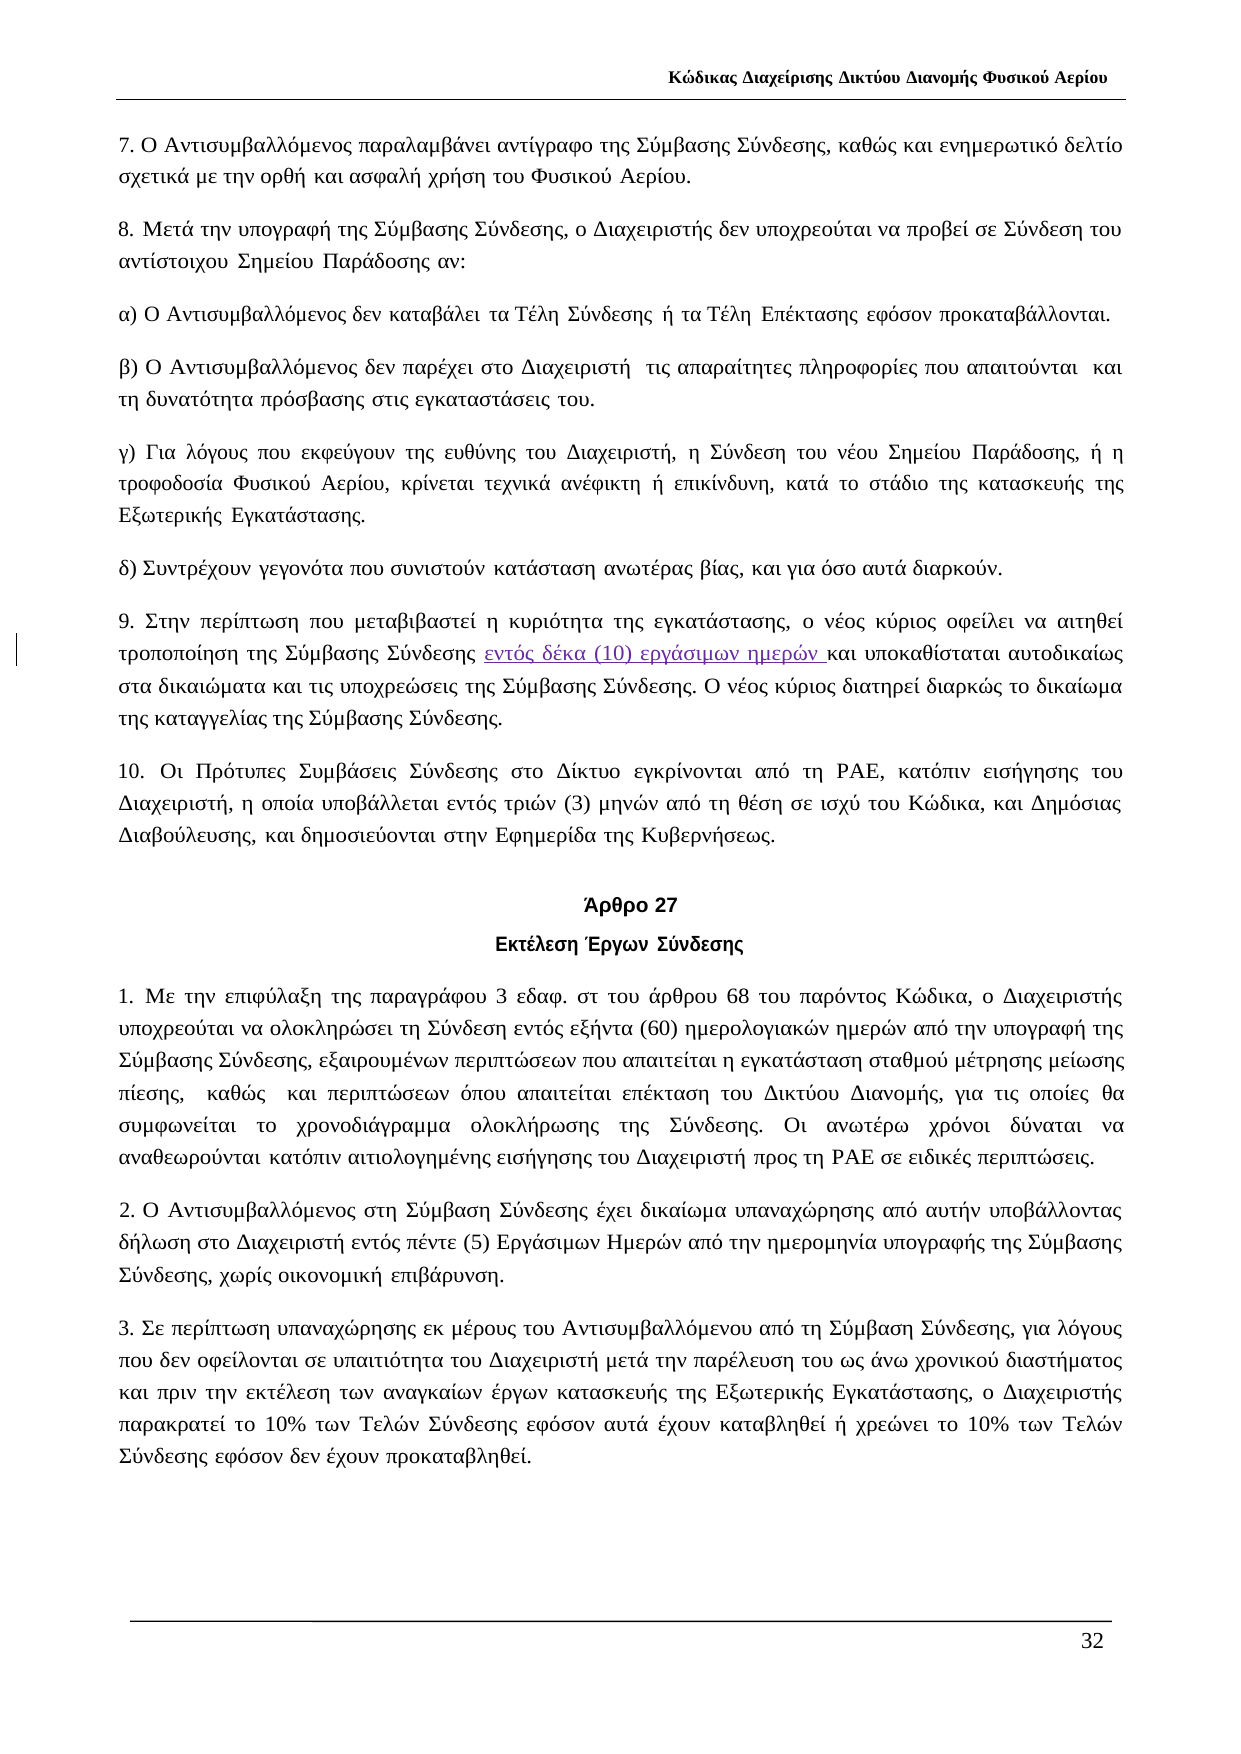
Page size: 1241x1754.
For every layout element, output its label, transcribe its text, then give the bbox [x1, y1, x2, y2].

list Ο Αντισυμβαλλόμενος παραλαμβάνει αντίγραφο της Σύμβασης Σύνδεσης, καθώς και ενημερωτικό δελτίο σχετικά με την ορθή και ασφαλή χρήση του Φυσικού Αερίου. [118, 132, 1124, 188]
text δ) Συντρέχουν γεγονότα που συνιστούν κατάσταση ανωτέρας βίας, και για όσο αυτά διαρκούν. [118, 555, 1163, 580]
text γ) Για λόγους που εκφεύγουν της ευθύνης του Διαχειριστή, η Σύνδεση του νέου Σημείου Παράδοσης, ή η τροφοδοσία Φυσικού Αερίου, κρίνεται τεχνικά ανέφικτη ή επικίνδυνη, κατά το στάδιο της κατασκευής της Εξωτερικής Εγκατάστασης. [118, 439, 1124, 527]
list Σε περίπτωση υπαναχώρησης εκ μέρους του Αντισυμβαλλόμενου από τη Σύμβαση Σύνδεσης, για λόγους που δεν οφείλονται σε υπαιτιότητα του Διαχειριστή μετά την παρέλευση του ως άνω χρονικού διαστήματος και πριν την εκτέλεση των αναγκαίων έργων κατασκευής της Εξωτερικής Εγκατάστασης, ο Διαχειριστής παρακρατεί το 10% των Τελών Σύνδεσης εφόσον αυτά έχουν καταβληθεί ή χρεώνει το 10% των Τελών Σύνδεσης εφόσον δεν έχουν προκαταβληθεί. [118, 1315, 1123, 1469]
list Στην περίπτωση που μεταβιβαστεί η κυριότητα της εγκατάστασης, ο νέος κύριος οφείλει να αιτηθεί τροποποίηση της Σύμβασης Σύνδεσης και υποκαθίσταται αυτοδικαίως στα δικαιώματα και τις υποχρεώσεις της Σύμβασης Σύνδεσης. Ο νέος κύριος διατηρεί διαρκώς το δικαίωμα της καταγγελίας της Σύμβασης Σύνδεσης. [118, 608, 1123, 730]
text β) Ο Αντισυμβαλλόμενος δεν παρέχει στο Διαχειριστή τις απαραίτητες πληροφορίες που απαιτούνται και τη δυνατότητα πρόσβασης στις εγκαταστάσεις του. [118, 354, 1124, 411]
list Με την επιφύλαξη της παραγράφου 3 εδαφ. στ του άρθρου 68 του παρόντος Κώδικα, ο Διαχειριστής υποχρεούται να ολοκληρώσει τη Σύνδεση εντός εξήντα (60) ημερολογιακών ημερών από την υπογραφή της Σύμβασης Σύνδεσης, εξαιρουμένων περιπτώσεων που απαιτείται η εγκατάσταση σταθμού μέτρησης­ μείωσης πίεσης, καθώς και περιπτώσεων όπου απαιτείται επέκταση του Δικτύου Διανομής, για τις οποίες θα συμφωνείται το χρονοδιάγραμμα ολοκλήρωσης της Σύνδεσης. Οι ανωτέρω χρόνοι δύναται να αναθεωρούνται κατόπιν αιτιολογημένης εισήγησης του Διαχειριστή προς τη ΡΑΕ σε ειδικές περιπτώσεις. [118, 983, 1124, 1169]
list Ο Αντισυμβαλλόμενος στη Σύμβαση Σύνδεσης έχει δικαίωμα υπαναχώρησης από αυτήν υποβάλλοντας δήλωση στο Διαχειριστή εντός πέντε (5) Εργάσιμων Ημερών από την ημερομηνία υπογραφής της Σύμβασης Σύνδεσης, χωρίς οικονομική επιβάρυνση. [118, 1197, 1123, 1287]
list Οι Πρότυπες Συμβάσεις Σύνδεσης στο Δίκτυο εγκρίνονται από τη ΡΑΕ, κατόπιν εισήγησης του Διαχειριστή, η οποία υποβάλλεται εντός τριών (3) μηνών από τη θέση σε ισχύ του Κώδικα, και Δημόσιας Διαβούλευσης, και δημοσιεύονται στην Εφημερίδα της Κυβερνήσεως. [117, 758, 1124, 847]
text Άρθρο 27 Εκτέλεση Έργων Σύνδεσης [495, 893, 749, 956]
list Μετά την υπογραφή της Σύμβασης Σύνδεσης, ο Διαχειριστής δεν υποχρεούται να προβεί σε Σύνδεση του αντίστοιχου Σημείου Παράδοσης αν: [118, 216, 1123, 273]
text α) Ο Αντισυμβαλλόμενος δεν καταβάλει τα Τέλη Σύνδεσης ή τα Τέλη Επέκτασης εφόσον προκαταβάλλονται. [118, 301, 1163, 326]
